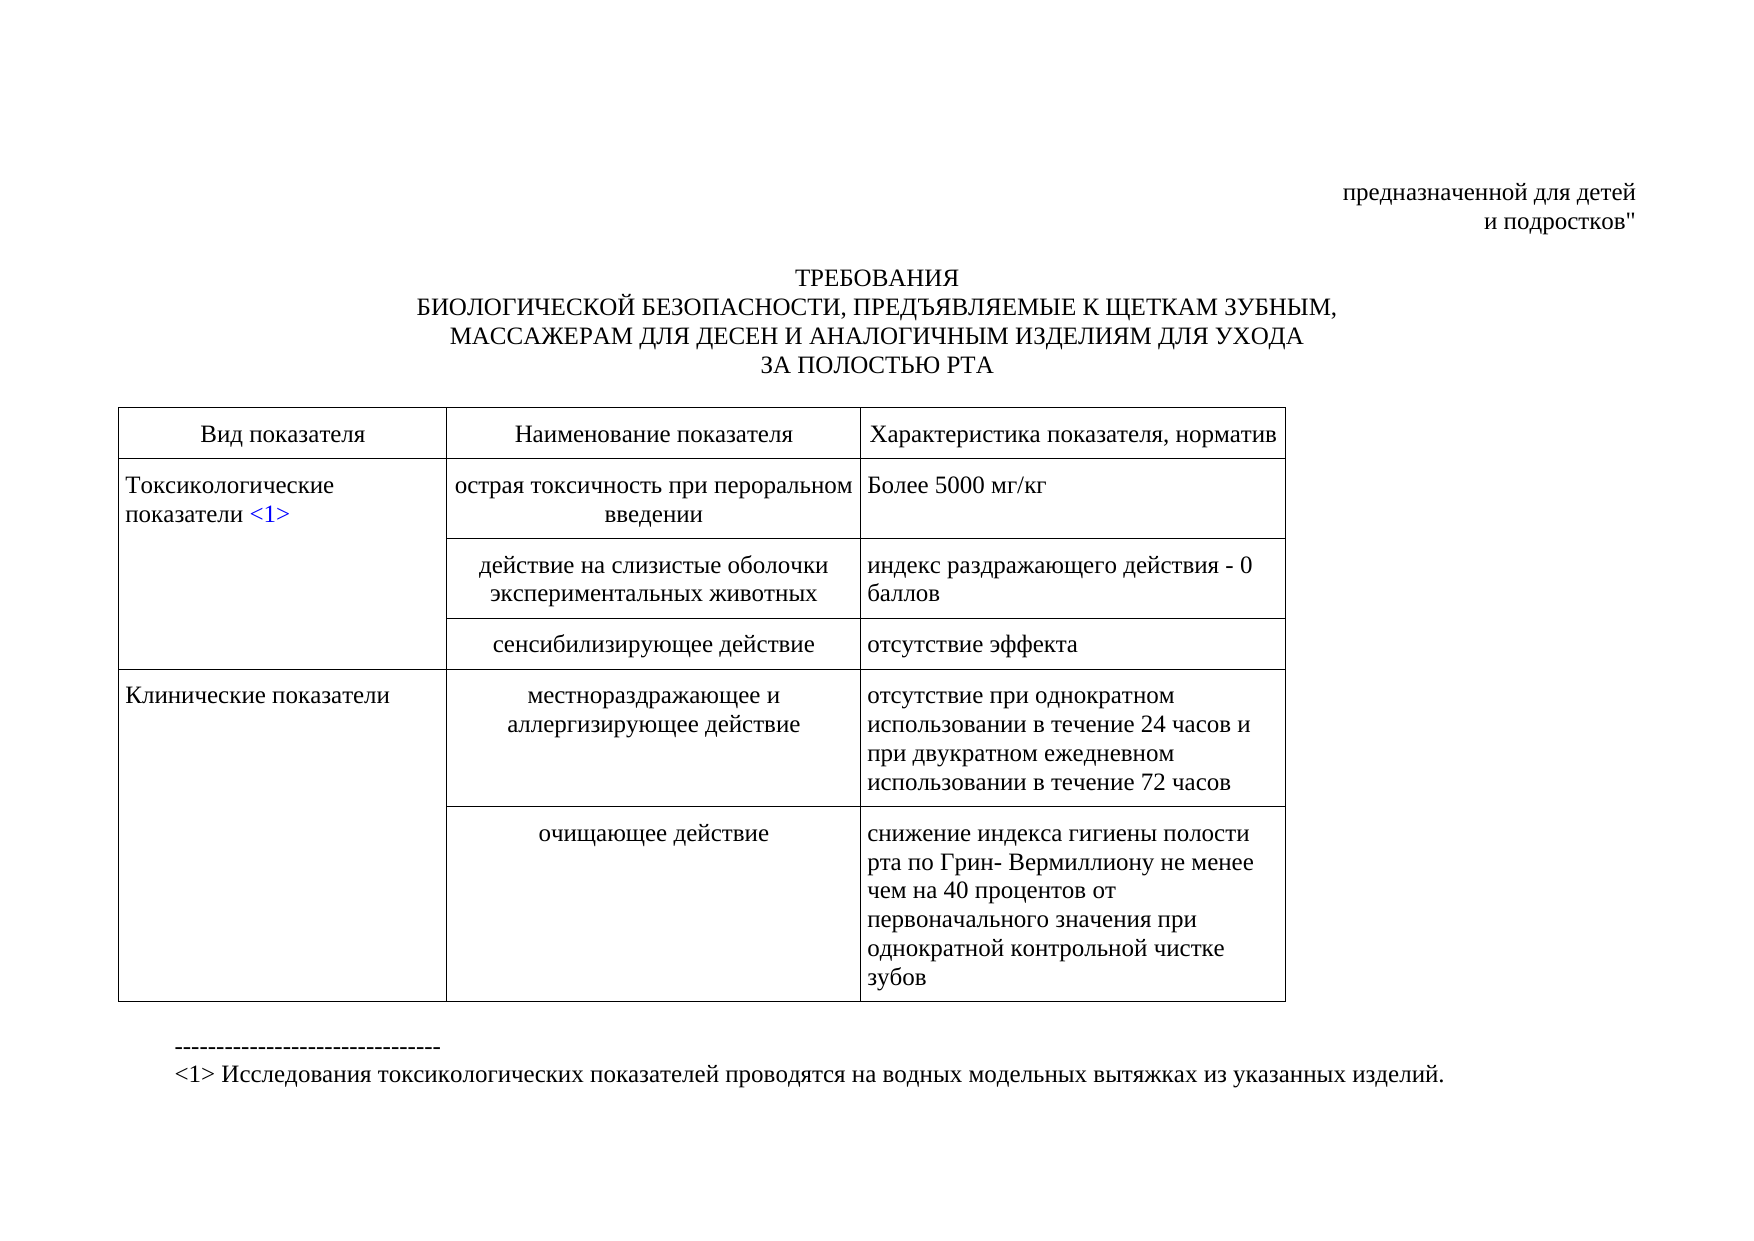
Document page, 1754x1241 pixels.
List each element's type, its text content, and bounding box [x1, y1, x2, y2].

text ТРЕБОВАНИЯ [118, 263, 1636, 292]
table_cell острая токсичность при пероральном введении [447, 459, 860, 538]
text <1> Исследования токсикологических показателей проводятся на водных модельных вытяжках из указанных изделий. [118, 1059, 1636, 1088]
text и подростков" [118, 206, 1636, 235]
text БИОЛОГИЧЕСКОЙ БЕЗОПАСНОСТИ, ПРЕДЪЯВЛЯЕМЫЕ К ЩЕТКАМ ЗУБНЫМ, [118, 292, 1636, 321]
table_cell Клинические показатели [119, 670, 446, 1001]
table_cell сенсибилизирующее действие [447, 619, 860, 669]
table_cell индекс раздражающего действия - 0 баллов [861, 539, 1285, 618]
table_cell очищающее действие [447, 807, 860, 1001]
table_header Вид показателя [119, 408, 446, 458]
text предназначенной для детей [118, 177, 1636, 206]
text ЗА ПОЛОСТЬЮ РТА [118, 350, 1636, 378]
table_cell Более 5000 мг/кг [861, 459, 1285, 538]
table_cell снижение индекса гигиены полости рта по Грин- Вермиллиону не менее чем на 40 процентов от первоначального значения при однократной контрольной чистке зубов [861, 807, 1285, 1001]
table_cell отсутствие при однократном использовании в течение 24 часов и при двукратном ежедневном использовании в течение 72 часов [861, 670, 1285, 806]
table_header Характеристика показателя, норматив [861, 408, 1285, 458]
table_cell действие на слизистые оболочки экспериментальных животных [447, 539, 860, 618]
text -------------------------------- [118, 1031, 1636, 1059]
table_cell Токсикологические показатели <1> [119, 459, 446, 669]
table_cell местнораздражающее и аллергизирующее действие [447, 670, 860, 806]
text МАССАЖЕРАМ ДЛЯ ДЕСЕН И АНАЛОГИЧНЫМ ИЗДЕЛИЯМ ДЛЯ УХОДА [118, 321, 1636, 350]
table_cell отсутствие эффекта [861, 619, 1285, 669]
table_header Наименование показателя [447, 408, 860, 458]
